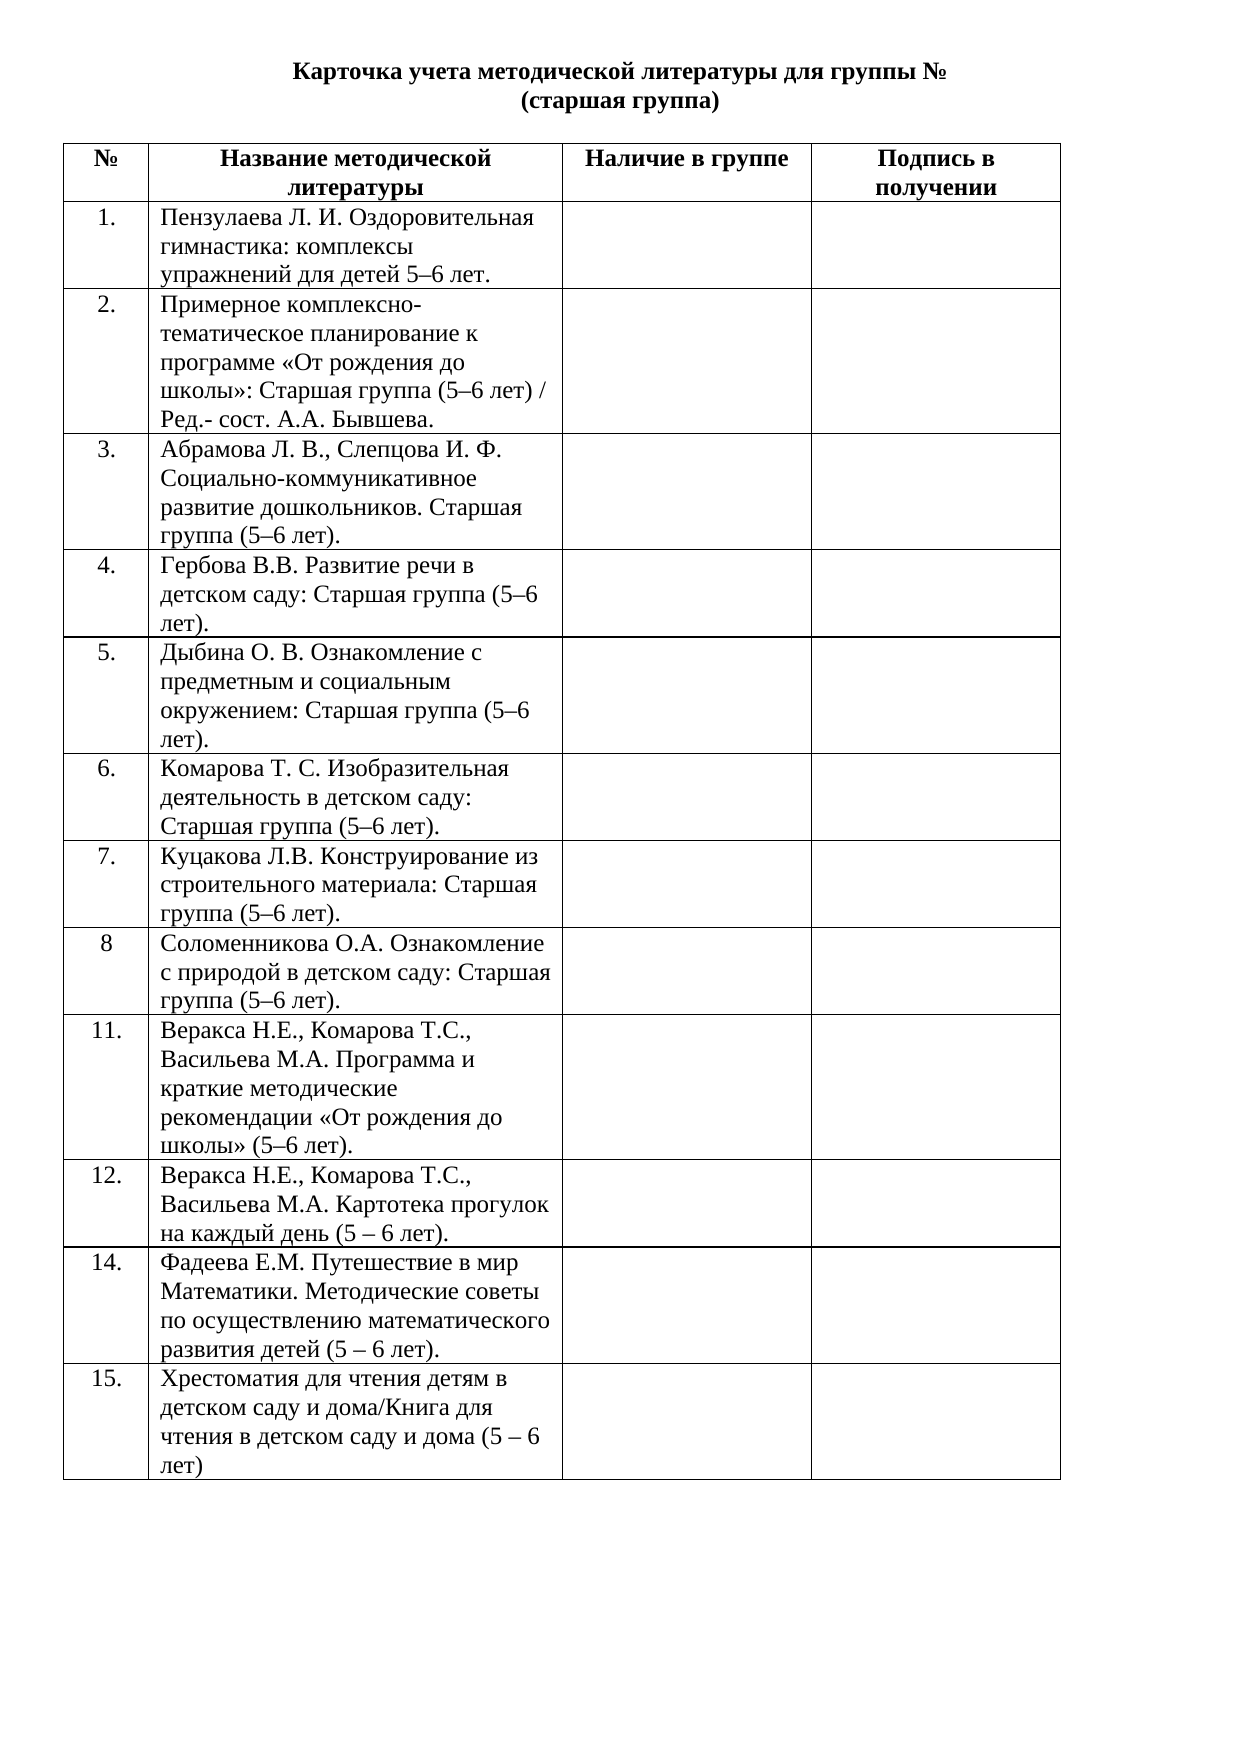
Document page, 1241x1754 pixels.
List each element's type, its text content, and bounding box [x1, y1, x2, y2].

table_cell [563, 928, 811, 1014]
table_cell 7. [64, 841, 148, 927]
table_cell [563, 638, 811, 752]
table_cell Абрамова Л. В., Слепцова И. Ф. Социально-коммуникативное развитие дошкольников. Старшая группа (5–6 лет). [149, 434, 562, 549]
table_cell [812, 202, 1060, 288]
table_cell [812, 1248, 1060, 1362]
table_cell Хрестоматия для чтения детям в детском саду и дома/Книга для чтения в детском саду и дома (5 – 6 лет) [149, 1364, 562, 1478]
table_cell Веракса Н.Е., Комарова Т.С., Васильева М.А. Картотека прогулок на каждый день (5 – 6 лет). [149, 1160, 562, 1246]
table_cell [812, 289, 1060, 433]
table_cell [563, 202, 811, 288]
table_cell 6. [64, 754, 148, 840]
table_cell 1. [64, 202, 148, 288]
table_cell [812, 550, 1060, 636]
table_cell Пензулаева Л. И. Оздоровительная гимнастика: комплексы упражнений для детей 5–6 лет. [149, 202, 562, 288]
table_cell [563, 1248, 811, 1362]
text Карточка учета методической литературы для группы № [75, 56, 1165, 85]
table_cell [812, 928, 1060, 1014]
table_cell [563, 289, 811, 433]
table_header Подпись в получении [812, 144, 1060, 201]
text (старшая группа) [75, 85, 1165, 114]
table_cell 3. [64, 434, 148, 549]
table_cell 15. [64, 1364, 148, 1478]
table_cell [563, 754, 811, 840]
table_cell 12. [64, 1160, 148, 1246]
table_cell [812, 841, 1060, 927]
table_cell [812, 638, 1060, 752]
table_cell Гербова В.В. Развитие речи в детском саду: Старшая группа (5–6 лет). [149, 550, 562, 636]
table_cell Фадеева Е.М. Путешествие в мир Математики. Методические советы по осуществлению математического развития детей (5 – 6 лет). [149, 1248, 562, 1362]
table_cell 2. [64, 289, 148, 433]
table_cell 14. [64, 1248, 148, 1362]
table_cell Дыбина О. В. Ознакомление с предметным и социальным окружением: Старшая группа (5–6 лет). [149, 638, 562, 752]
table_cell [812, 1364, 1060, 1478]
table_header Название методической литературы [149, 144, 562, 201]
table_cell Примерное комплексно-тематическое планирование к программе «От рождения до школы»: Старшая группа (5–6 лет) / Ред.- сост. А.А. Бывшева. [149, 289, 562, 433]
table_cell [563, 1015, 811, 1159]
table_cell [563, 1160, 811, 1246]
table_cell [563, 841, 811, 927]
table_header Наличие в группе [563, 144, 811, 201]
table_cell [563, 1364, 811, 1478]
table_cell 4. [64, 550, 148, 636]
table_cell [812, 1015, 1060, 1159]
table_cell Куцакова Л.В. Конструирование из строительного материала: Старшая группа (5–6 лет). [149, 841, 562, 927]
table_cell [812, 1160, 1060, 1246]
table_cell 11. [64, 1015, 148, 1159]
table_cell [812, 754, 1060, 840]
table_cell Веракса Н.Е., Комарова Т.С., Васильева М.А. Программа и краткие методические рекомендации «От рождения до школы» (5–6 лет). [149, 1015, 562, 1159]
table_cell [563, 550, 811, 636]
table_header № [64, 144, 148, 201]
table_cell 5. [64, 638, 148, 752]
table_cell Соломенникова О.А. Ознакомление с природой в детском саду: Старшая группа (5–6 лет). [149, 928, 562, 1014]
table_cell Комарова Т. С. Изобразительная деятельность в детском саду: Старшая группа (5–6 лет). [149, 754, 562, 840]
table_cell [812, 434, 1060, 549]
table_cell 8 [64, 928, 148, 1014]
table_cell [563, 434, 811, 549]
